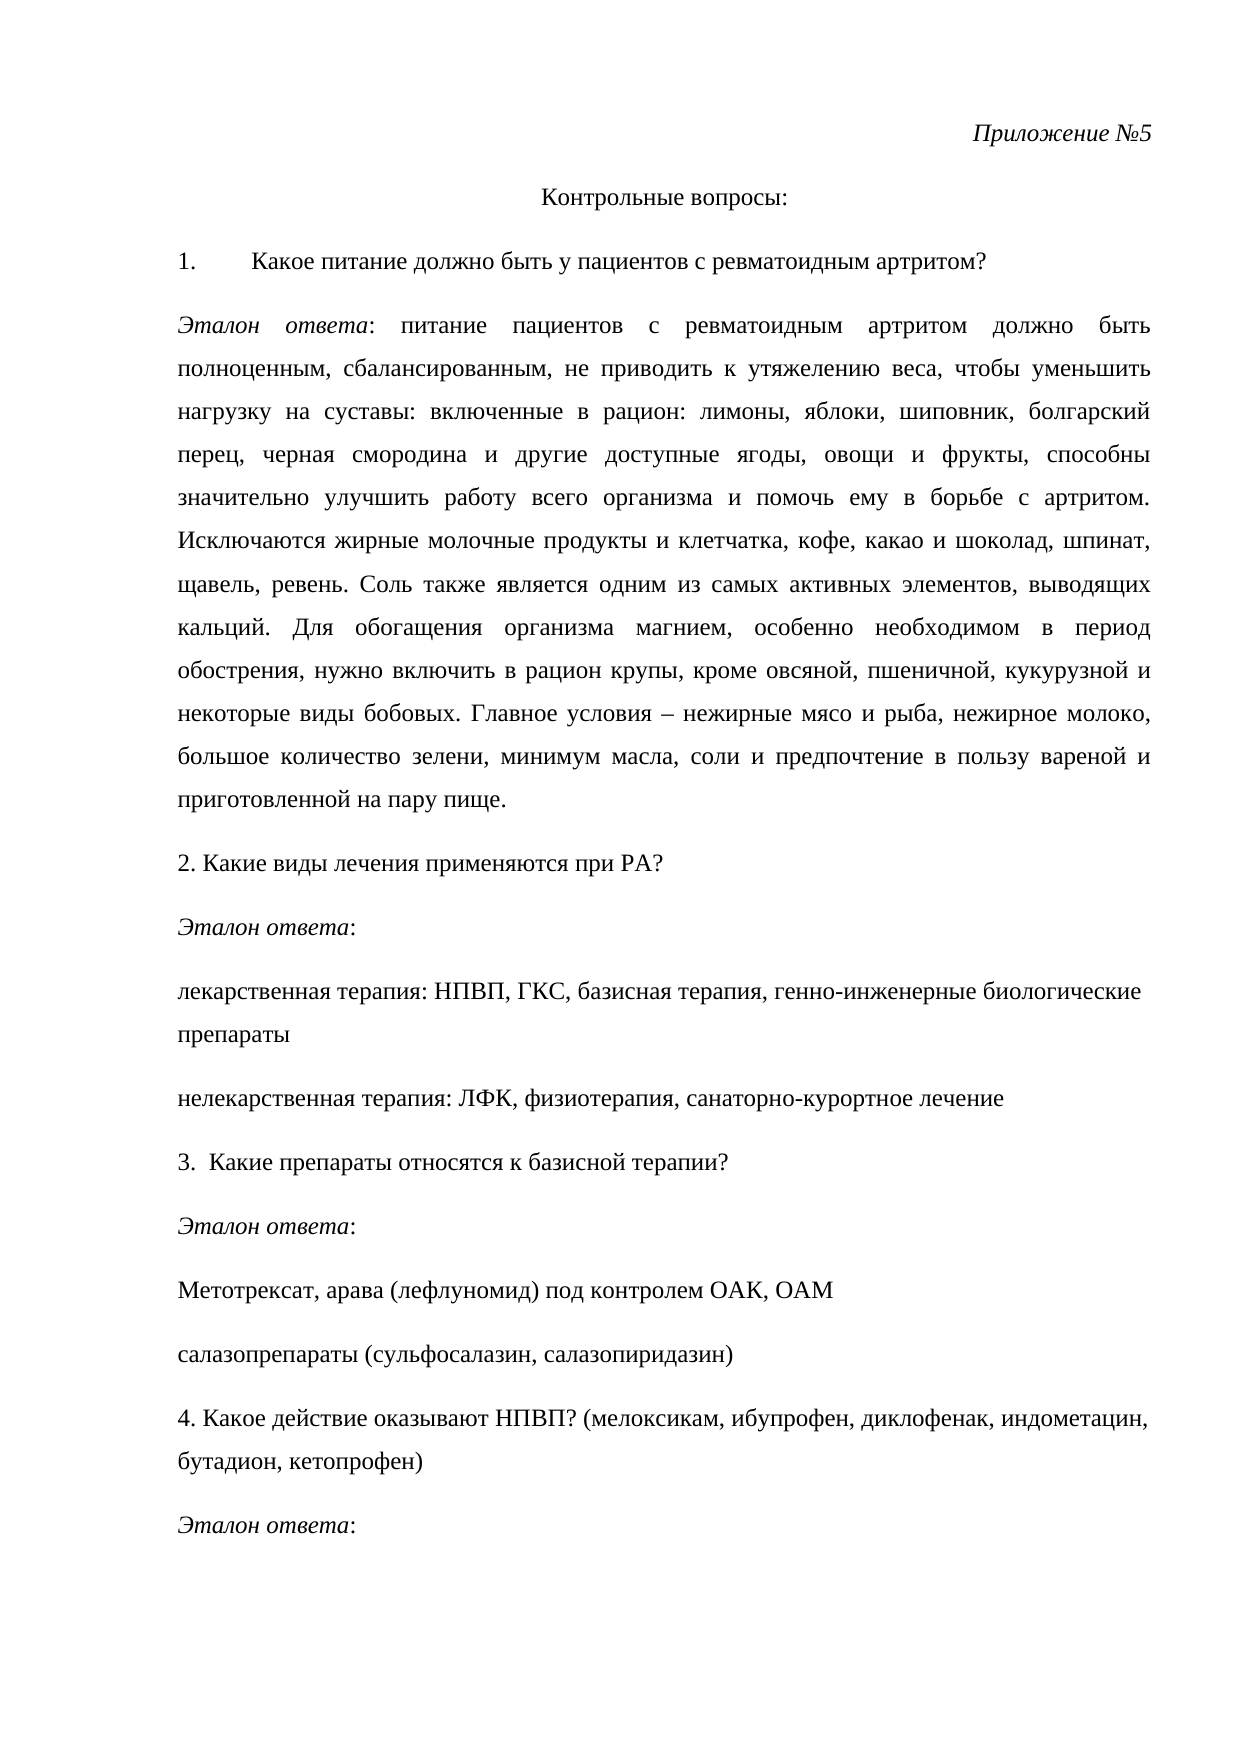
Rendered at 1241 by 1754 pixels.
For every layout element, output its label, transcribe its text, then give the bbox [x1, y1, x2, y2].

text лекарственная терапия: НПВП, ГКС, базисная терапия, генно-инженерные биологические препараты [177, 976, 1152, 1048]
text Приложение №5 [177, 118, 1152, 147]
text Эталон ответа: [177, 1211, 1152, 1240]
text 1. Какое питание должно быть у пациентов с ревматоидным артритом? [177, 246, 1152, 275]
text 2. Какие виды лечения применяются при РА? [177, 848, 1152, 877]
text 3. Какие препараты относятся к базисной терапии? [177, 1147, 1152, 1176]
text салазопрепараты (сульфосалазин, салазопиридазин) [177, 1339, 1152, 1368]
text Эталон ответа: питание пациентов с ревматоидным артритом должно быть полноценным, сбалансированным, не приводить к утяжелению веса, чтобы уменьшить нагрузку на суставы: включенные в рацион: лимоны, яблоки, шиповник, болгарский перец, черная смородина и другие доступные ягоды, овощи и фрукты, способны значительно улучшить работу всего организма и помочь ему в борьбе с артритом. Исключаются жирные молочные продукты и клетчатка, кофе, какао и шоколад, шпинат, щавель, ревень. Соль также является одним из самых активных элементов, выводящих кальций. Для обогащения организма магнием, особенно необходимом в период обострения, нужно включить в рацион крупы, кроме овсяной, пшеничной, кукурузной и некоторые виды бобовых. Главное условия – нежирные мясо и рыба, нежирное молоко, большое количество зелени, минимум масла, соли и предпочтение в пользу вареной и приготовленной на пару пище. [177, 310, 1152, 813]
text Метотрексат, арава (лефлуномид) под контролем ОАК, ОАМ [177, 1275, 1152, 1304]
text нелекарственная терапия: ЛФК, физиотерапия, санаторно-курортное лечение [177, 1083, 1152, 1112]
text 4. Какое действие оказывают НПВП? (мелоксикам, ибупрофен, диклофенак, индометацин, бутадион, кетопрофен) [177, 1403, 1152, 1475]
text Контрольные вопросы: [177, 182, 1152, 211]
text Эталон ответа: [177, 1510, 1152, 1539]
text Эталон ответа: [177, 912, 1152, 941]
